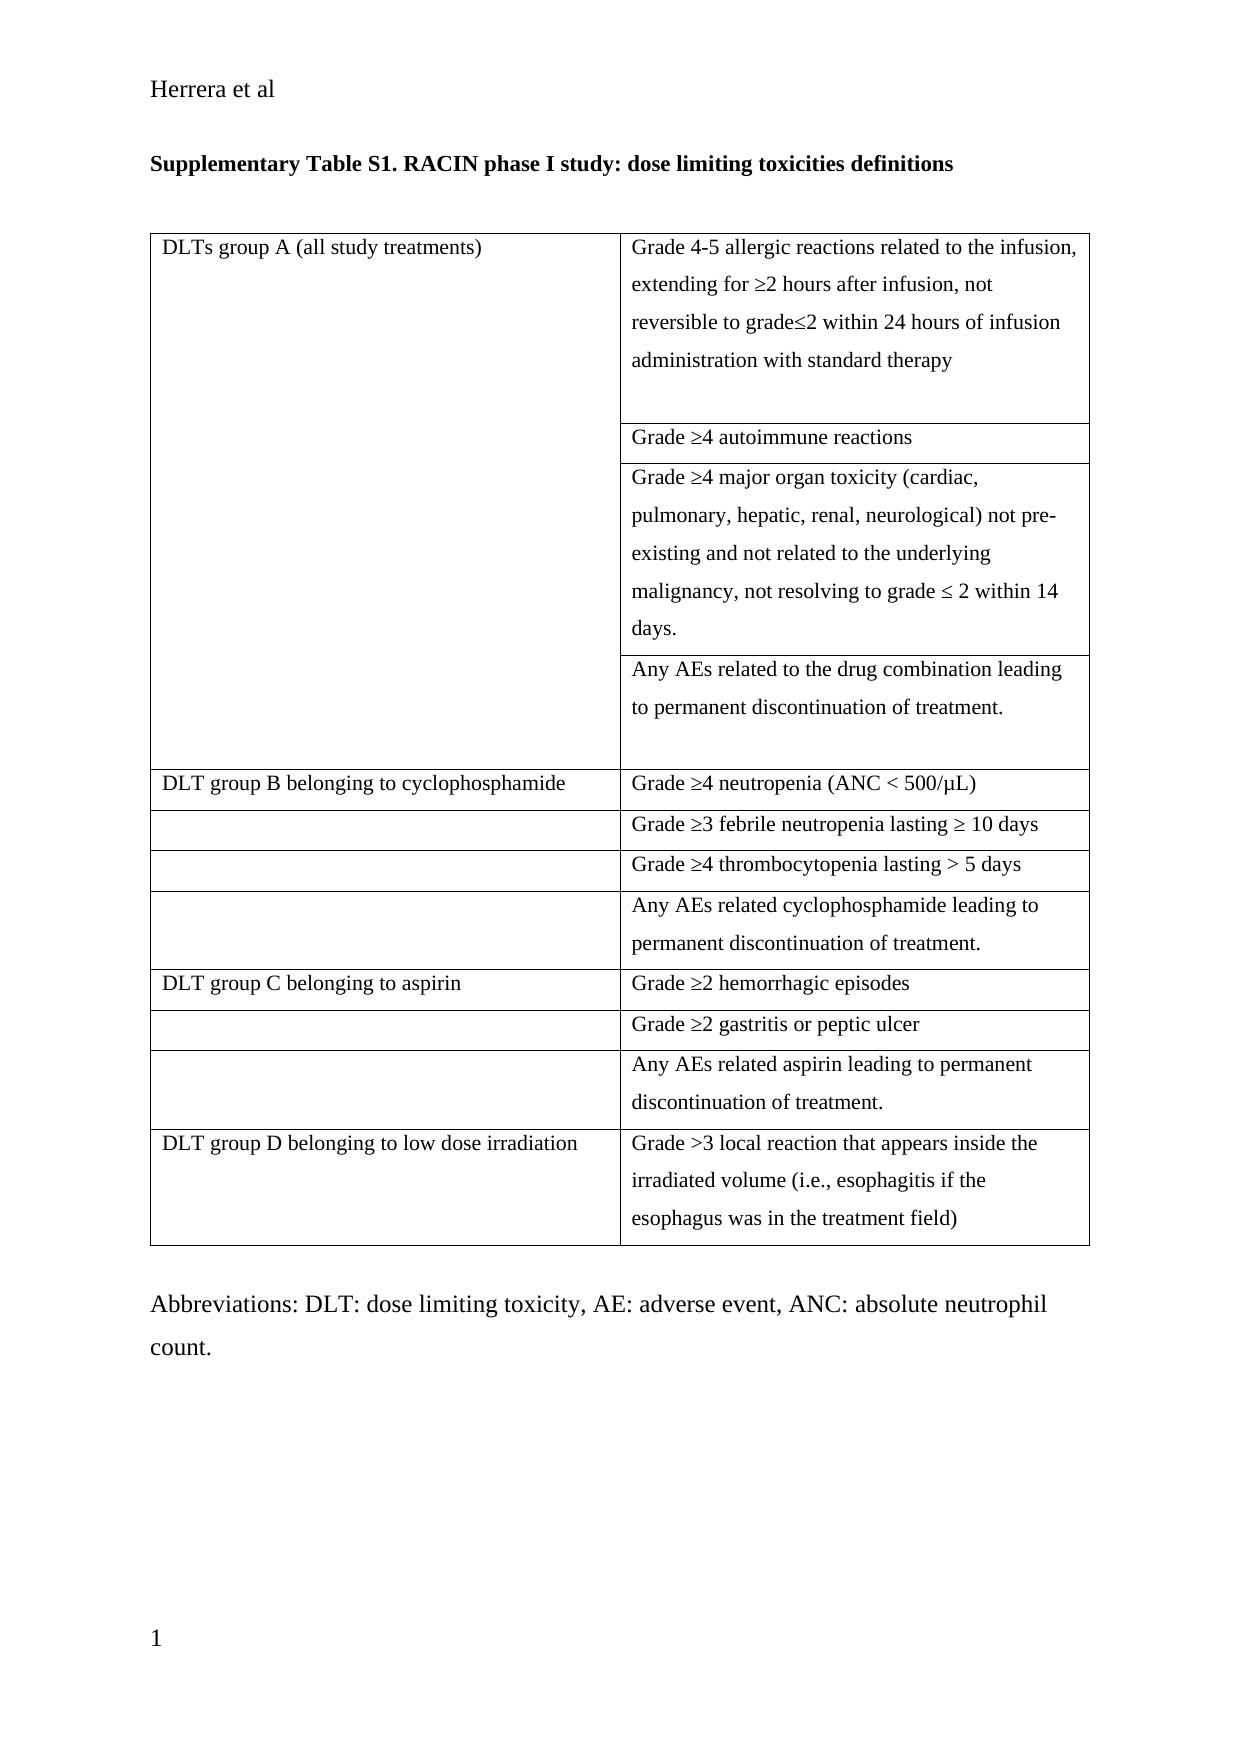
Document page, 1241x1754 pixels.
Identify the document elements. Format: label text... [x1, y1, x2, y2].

table_header Grade 4-5 allergic reactions related to the infusion, extending for ≥2 hours after infusion, not reversible to grade≤2 within 24 hours of infusion administration with standard therapy [621, 234, 1089, 423]
table_cell Grade ≥2 gastritis or peptic ulcer [621, 1011, 1089, 1050]
table_cell [151, 892, 620, 969]
table_cell Grade ≥2 hemorrhagic episodes [621, 970, 1089, 1010]
table_cell DLT group B belonging to cyclophosphamide [151, 770, 620, 810]
table_cell [151, 811, 620, 850]
table_cell Any AEs related aspirin leading to permanent discontinuation of treatment. [621, 1051, 1089, 1128]
table_cell Grade ≥4 major organ toxicity (cardiac, pulmonary, hepatic, renal, neurological) not pre-existing and not related to the underlying malignancy, not resolving to grade ≤ 2 within 14 days. [621, 464, 1089, 655]
table_cell [151, 851, 620, 891]
table_cell Grade ≥4 autoimmune reactions [621, 424, 1089, 463]
table_cell Any AEs related cyclophosphamide leading to permanent discontinuation of treatment. [621, 892, 1089, 969]
table_cell DLT group D belonging to low dose irradiation [151, 1130, 620, 1245]
table_cell [151, 1011, 620, 1050]
table_cell Grade ≥4 neutropenia (ANC < 500/µL) [621, 770, 1089, 810]
table_cell Grade ≥4 thrombocytopenia lasting > 5 days [621, 851, 1089, 891]
table_cell Grade >3 local reaction that appears inside the irradiated volume (i.e., esophagitis if the esophagus was in the treatment field) [621, 1130, 1089, 1245]
text Supplementary Table S1. RACIN phase I study: dose limiting toxicities definitions [150, 150, 1090, 176]
table_cell Any AEs related to the drug combination leading to permanent discontinuation of treatment. [621, 656, 1089, 769]
table_cell [151, 1051, 620, 1128]
text Abbreviations: DLT: dose limiting toxicity, AE: adverse event, ANC: absolute neutrophil count. [150, 1289, 1090, 1361]
table_header DLTs group A (all study treatments) [151, 234, 620, 769]
table_cell DLT group C belonging to aspirin [151, 970, 620, 1010]
table_cell Grade ≥3 febrile neutropenia lasting ≥ 10 days [621, 811, 1089, 850]
